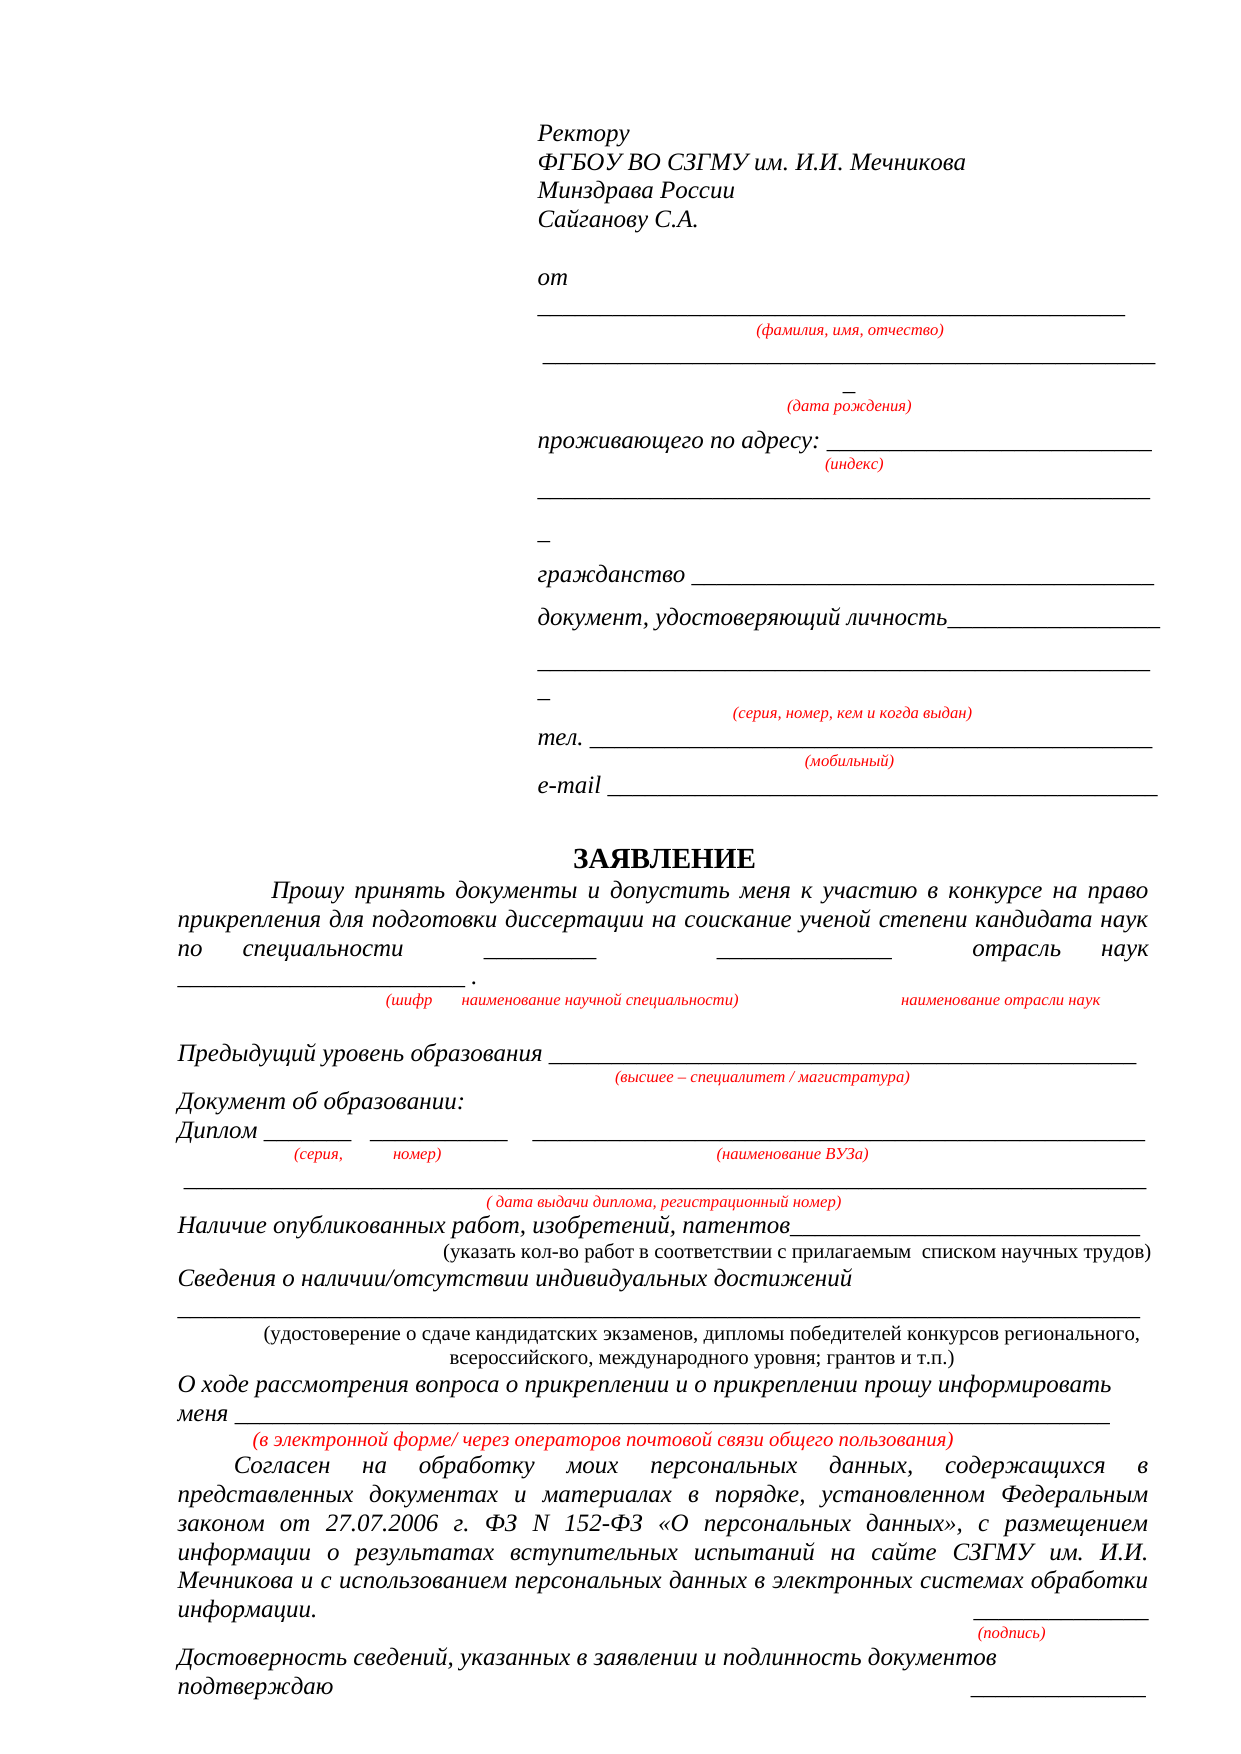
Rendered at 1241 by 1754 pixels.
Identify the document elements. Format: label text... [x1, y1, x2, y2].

text Прошу принять документы и допустить меня к участию в конкурсе на право прикрепления для подготовки диссертации на соискание ученой степени кандидата наук по специальности _________ ______________ отрасль наук _______________________ . [177, 875, 1152, 990]
text Достоверность сведений, указанных в заявлении и подлинность документов подтверждаю ______________ [177, 1642, 1152, 1700]
text _____________________________________________________________________________ [177, 1163, 1152, 1191]
text Согласен на обработку моих персональных данных, содержащихся в представленных документах и материалах в порядке, установленном Федеральным законом от 27.07.2006 г. ФЗ N 152-ФЗ «О персональных данных», с размещением информации о результатах вступительных испытаний на сайте СЗГМУ им. И.И. Мечникова и с использованием персональных данных в электронных системах обработки информации. ______________ [177, 1451, 1152, 1623]
text ( дата выдачи диплома, регистрационный номер) [177, 1191, 1152, 1211]
text (в электронной форме/ через операторов почтовой связи общего пользования) [177, 1426, 1152, 1451]
text Сведения о наличии/отсутствии индивидуальных достижений [177, 1263, 1152, 1292]
text (высшее – специалитет / магистратура) [177, 1067, 1152, 1086]
text ЗАЯВЛЕНИЕ [177, 842, 1152, 875]
text _____________________________________________________________________________ [177, 1292, 1152, 1321]
table_cell от _______________________________________________ (фамилия, имя, отчество) __________________________________________________ (дата рождения) проживающего по адресу: __________________________ (индекс) __________________________________________________ гражданство _____________________________________ документ, удостоверяющий личность_________________ __________________________________________________ (серия, номер, кем и когда выдан) тел. _____________________________________________ (мобильный) e-mail ____________________________________________ [526, 233, 1174, 813]
text Предыдущий уровень образования _______________________________________________ [177, 1038, 1152, 1067]
text Документ об образовании: [177, 1086, 1152, 1115]
text Наличие опубликованных работ, изобретений, патентов____________________________ [177, 1211, 1152, 1239]
text (серия, номер) (наименование ВУЗа) [177, 1143, 1152, 1163]
text (подпись) [177, 1623, 1152, 1642]
text Диплом _______ ___________ _________________________________________________ [177, 1115, 1152, 1143]
table_header Ректору ФГБОУ ВО СЗГМУ им. И.И. Мечникова Минздрава России Сайганову С.А. [526, 118, 1174, 233]
text (шифр наименование научной специальности) наименование отрасли наук [177, 990, 1152, 1009]
text (удостоверение о сдаче кандидатских экзаменов, дипломы победителей конкурсов регионального, всероссийского, международного уровня; грантов и т.п.) [252, 1321, 1152, 1369]
text О ходе рассмотрения вопроса о прикреплении и о прикреплении прошу информировать меня ______________________________________________________________________ [177, 1369, 1152, 1426]
text (указать кол-во работ в соответствии с прилагаемым списком научных трудов) [177, 1239, 1152, 1263]
